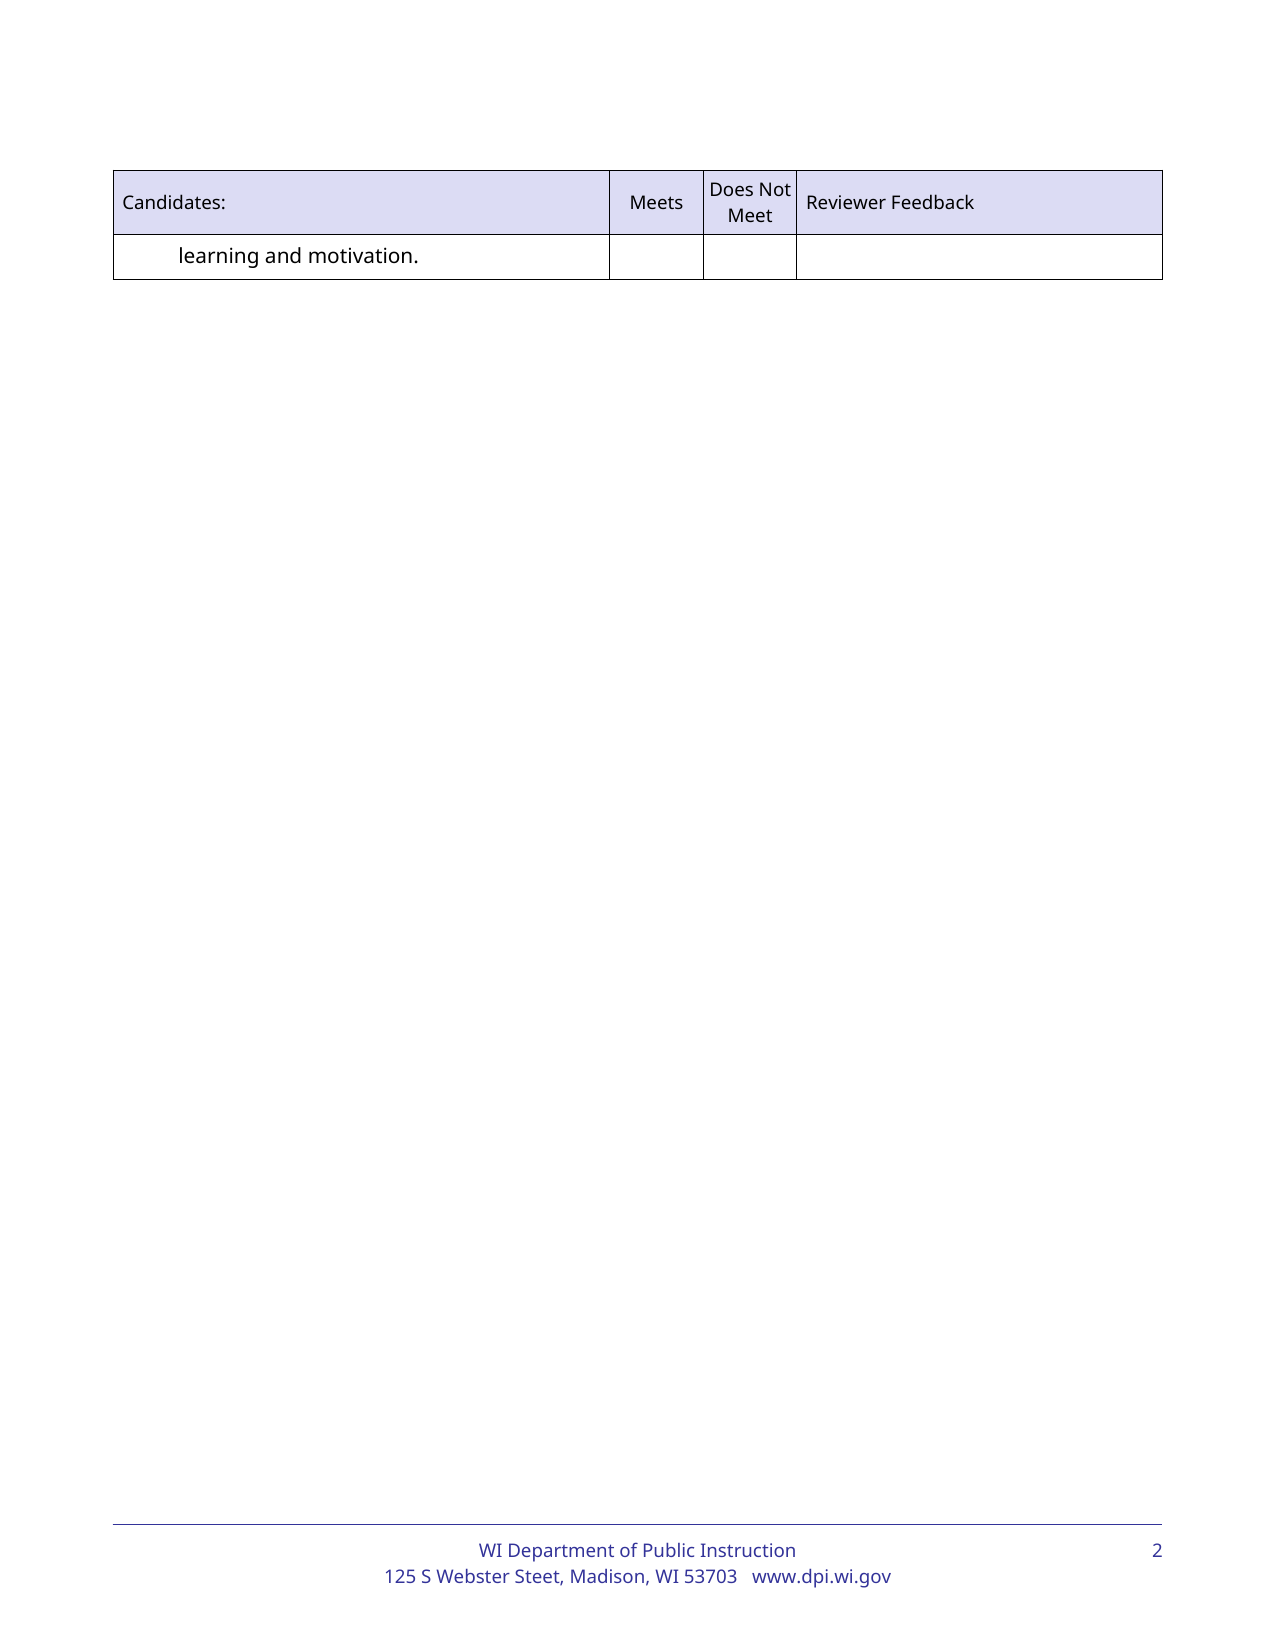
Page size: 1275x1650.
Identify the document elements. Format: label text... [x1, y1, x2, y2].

table_header Reviewer Feedback [797, 171, 1162, 234]
table_header Meets [610, 171, 703, 234]
table_header Candidates: [114, 171, 609, 234]
table_header Does Not Meet [704, 171, 796, 234]
table_cell [797, 235, 1162, 279]
